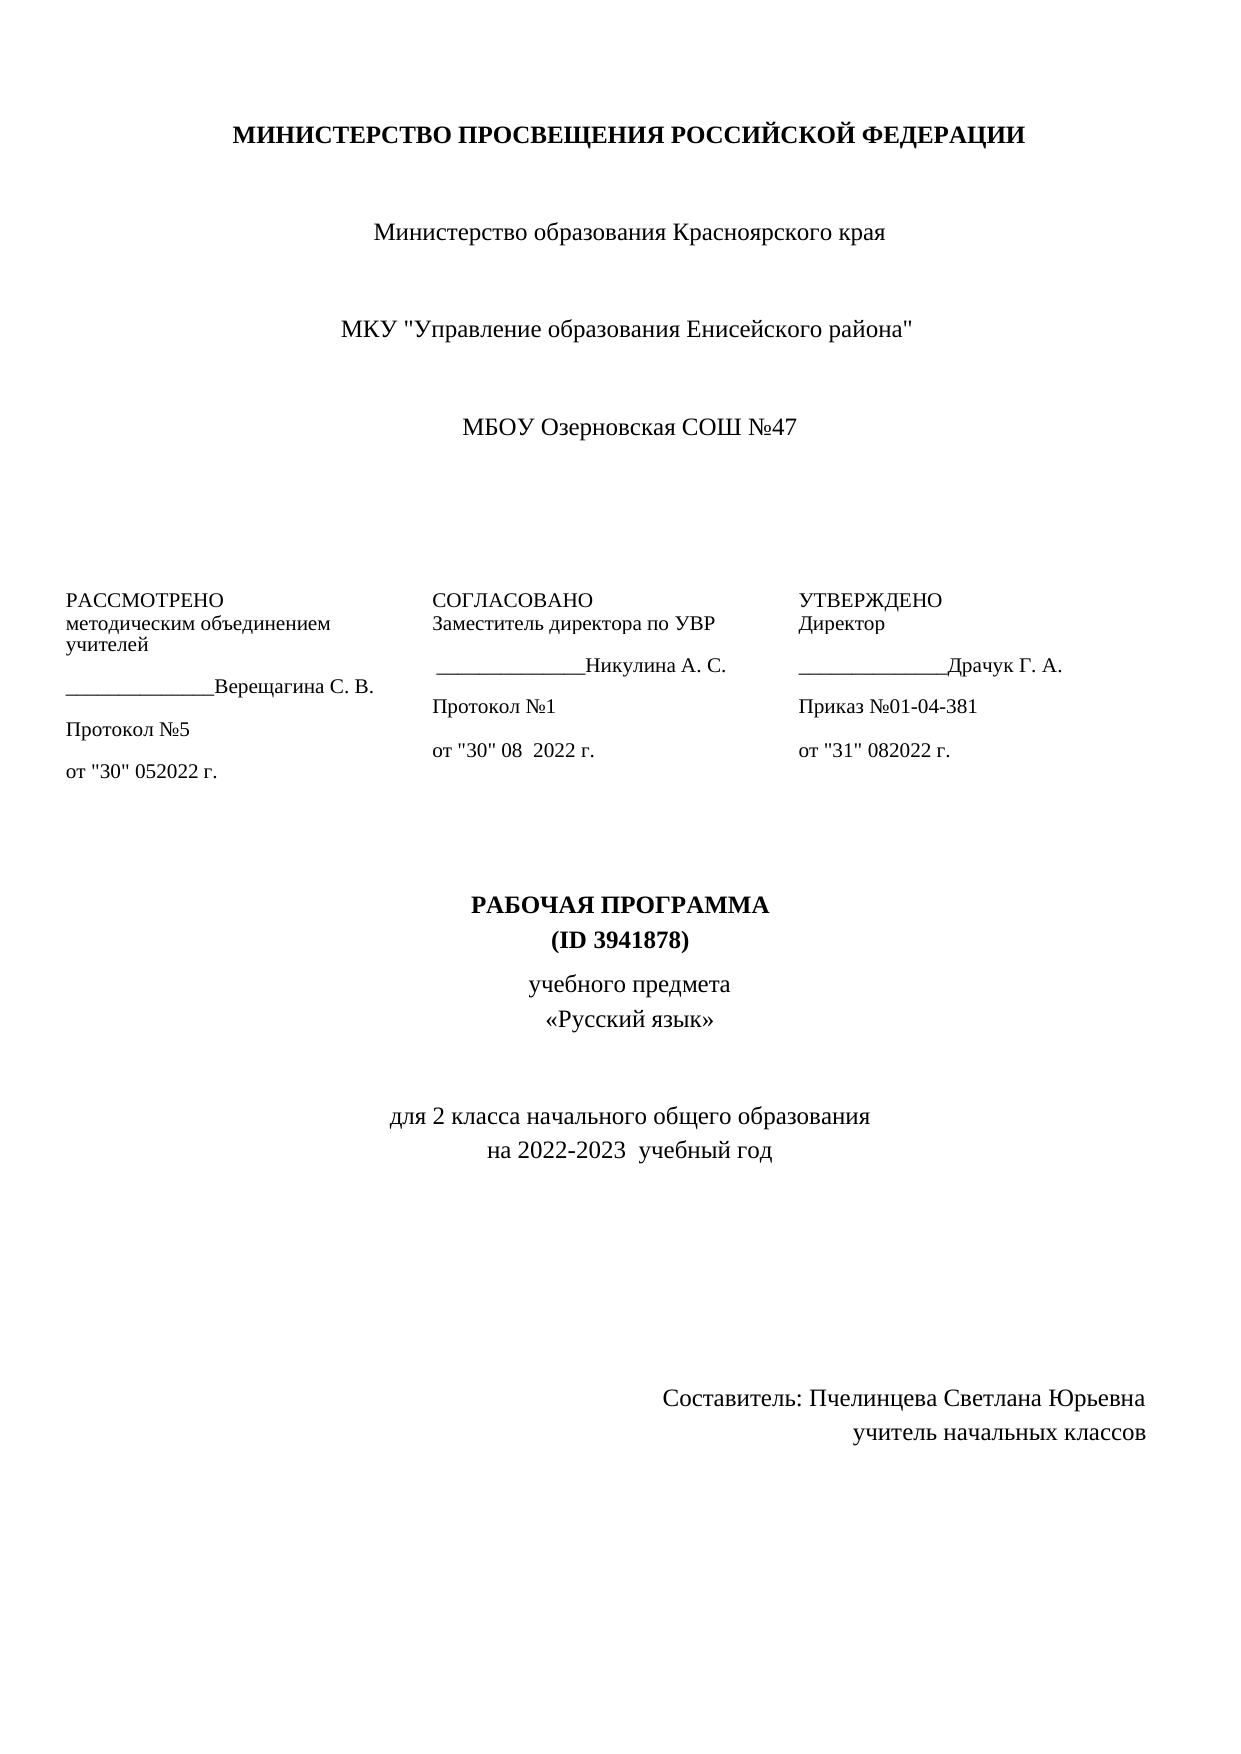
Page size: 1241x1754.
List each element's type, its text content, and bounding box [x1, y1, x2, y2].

table_header УТВЕРЖДЕНО [762, 584, 1099, 612]
table_cell Директор [762, 613, 1099, 633]
table_cell ______________Драчук Г. А. [762, 633, 1099, 687]
table_header РАССМОТРЕНО [66, 584, 401, 612]
text РАБОЧАЯ ПРОГРАММА [77, 892, 769, 919]
text Составитель: Пчелинцева Светлана Юрьевна [77, 1384, 1145, 1412]
text на 2022-2023 учебный год [77, 1137, 772, 1164]
table_cell ______________Верещагина С. В. [66, 675, 401, 719]
text учебного предмета [77, 971, 731, 998]
table_cell Протокол №1 [401, 687, 762, 719]
table_cell учителей [66, 633, 401, 675]
text Министерство образования Красноярского края [77, 219, 886, 246]
text МБОУ Озерновская СОШ №47 [77, 413, 797, 441]
table_cell от "31" 082022 г. [762, 719, 1099, 790]
text для 2 класса начального общего образования [77, 1103, 870, 1130]
table_cell от "30" 08 2022 г. [401, 719, 762, 790]
text МИНИСТЕРСТВО ПРОСВЕЩЕНИЯ РОССИЙСКОЙ ФЕДЕРАЦИИ [232, 122, 1148, 149]
text учитель начальных классов [77, 1419, 1146, 1446]
text «Русский язык» [77, 1006, 714, 1033]
text МКУ "Управление образования Енисейского района" [341, 316, 1148, 343]
table_cell методическим объединением [66, 613, 401, 633]
table_header СОГЛАСОВАНО [401, 584, 762, 612]
table_cell ______________Никулина А. С. [401, 633, 762, 687]
table_cell Заместитель директора по УВР [401, 613, 762, 633]
text (ID 3941878) [77, 926, 689, 954]
table_cell от "30" 052022 г. [66, 750, 401, 790]
table_cell Приказ №01-04-381 [762, 687, 1099, 719]
table_cell Протокол №5 [66, 719, 401, 750]
